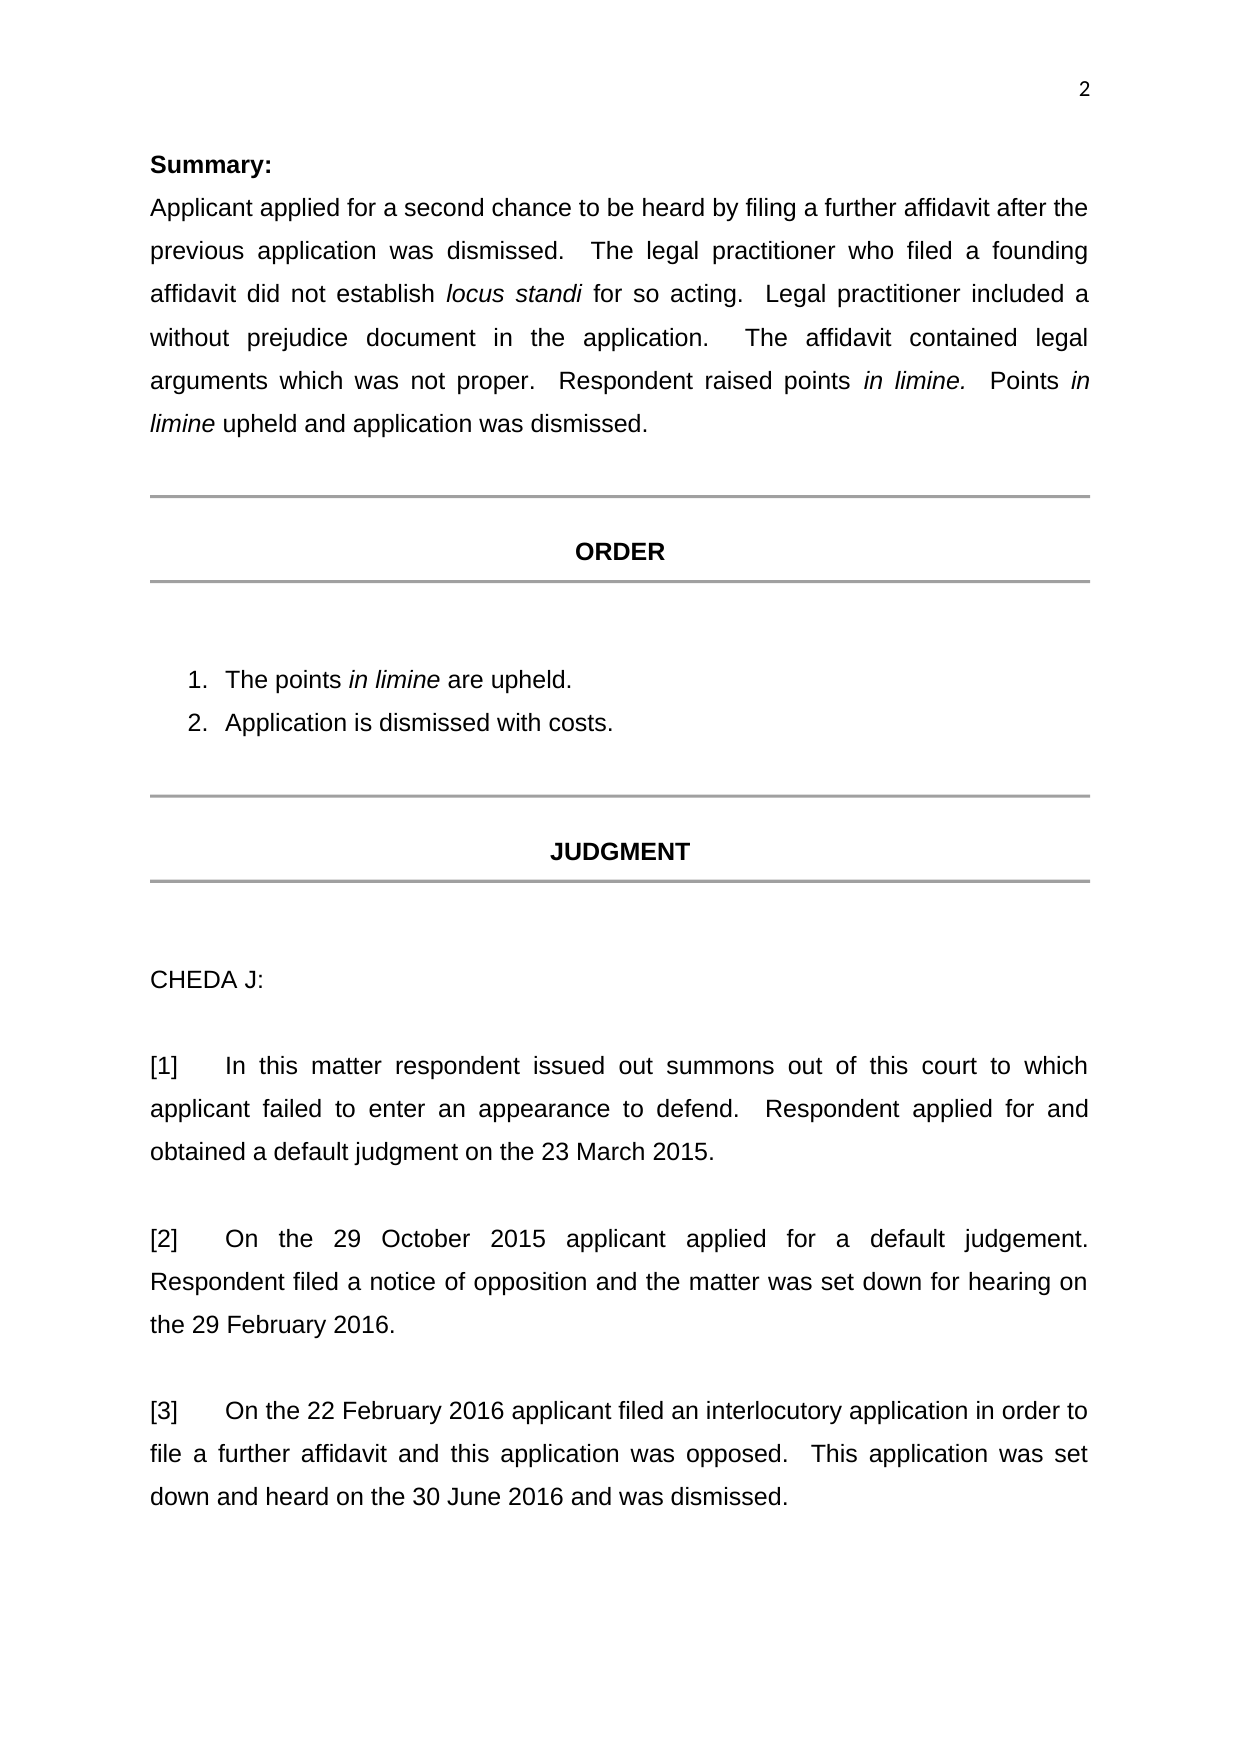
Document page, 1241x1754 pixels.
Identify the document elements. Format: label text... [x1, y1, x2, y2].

list Application is dismissed with costs. [187, 708, 1090, 737]
text CHEDA J: [150, 965, 1090, 993]
text Applicant applied for a second chance to be heard by filing a further affidavit after the previous application was dismissed. The legal practitioner who filed a founding affidavit did not establish locus standi for so acting. Legal practitioner included a without prejudice document in the application. The affidavit contained legal arguments which was not proper. Respondent raised points in limine. Points in limine upheld and application was dismissed. [150, 193, 1090, 437]
text ORDER [150, 537, 1090, 566]
list The points in limine are upheld. [187, 665, 1090, 694]
text [3] On the 22 February 2016 applicant filed an interlocutory application in order to file a further affidavit and this application was opposed. This application was set down and heard on the 30 June 2016 and was dismissed. [150, 1396, 1090, 1511]
text [2] On the 29 October 2015 applicant applied for a default judgement. Respondent filed a notice of opposition and the matter was set down for hearing on the 29 February 2016. [150, 1223, 1090, 1338]
text Summary: [150, 150, 1090, 179]
text JUDGMENT [150, 837, 1090, 865]
text [1] In this matter respondent issued out summons out of this court to which applicant failed to enter an appearance to defend. Respondent applied for and obtained a default judgment on the 23 March 2015. [150, 1051, 1090, 1166]
